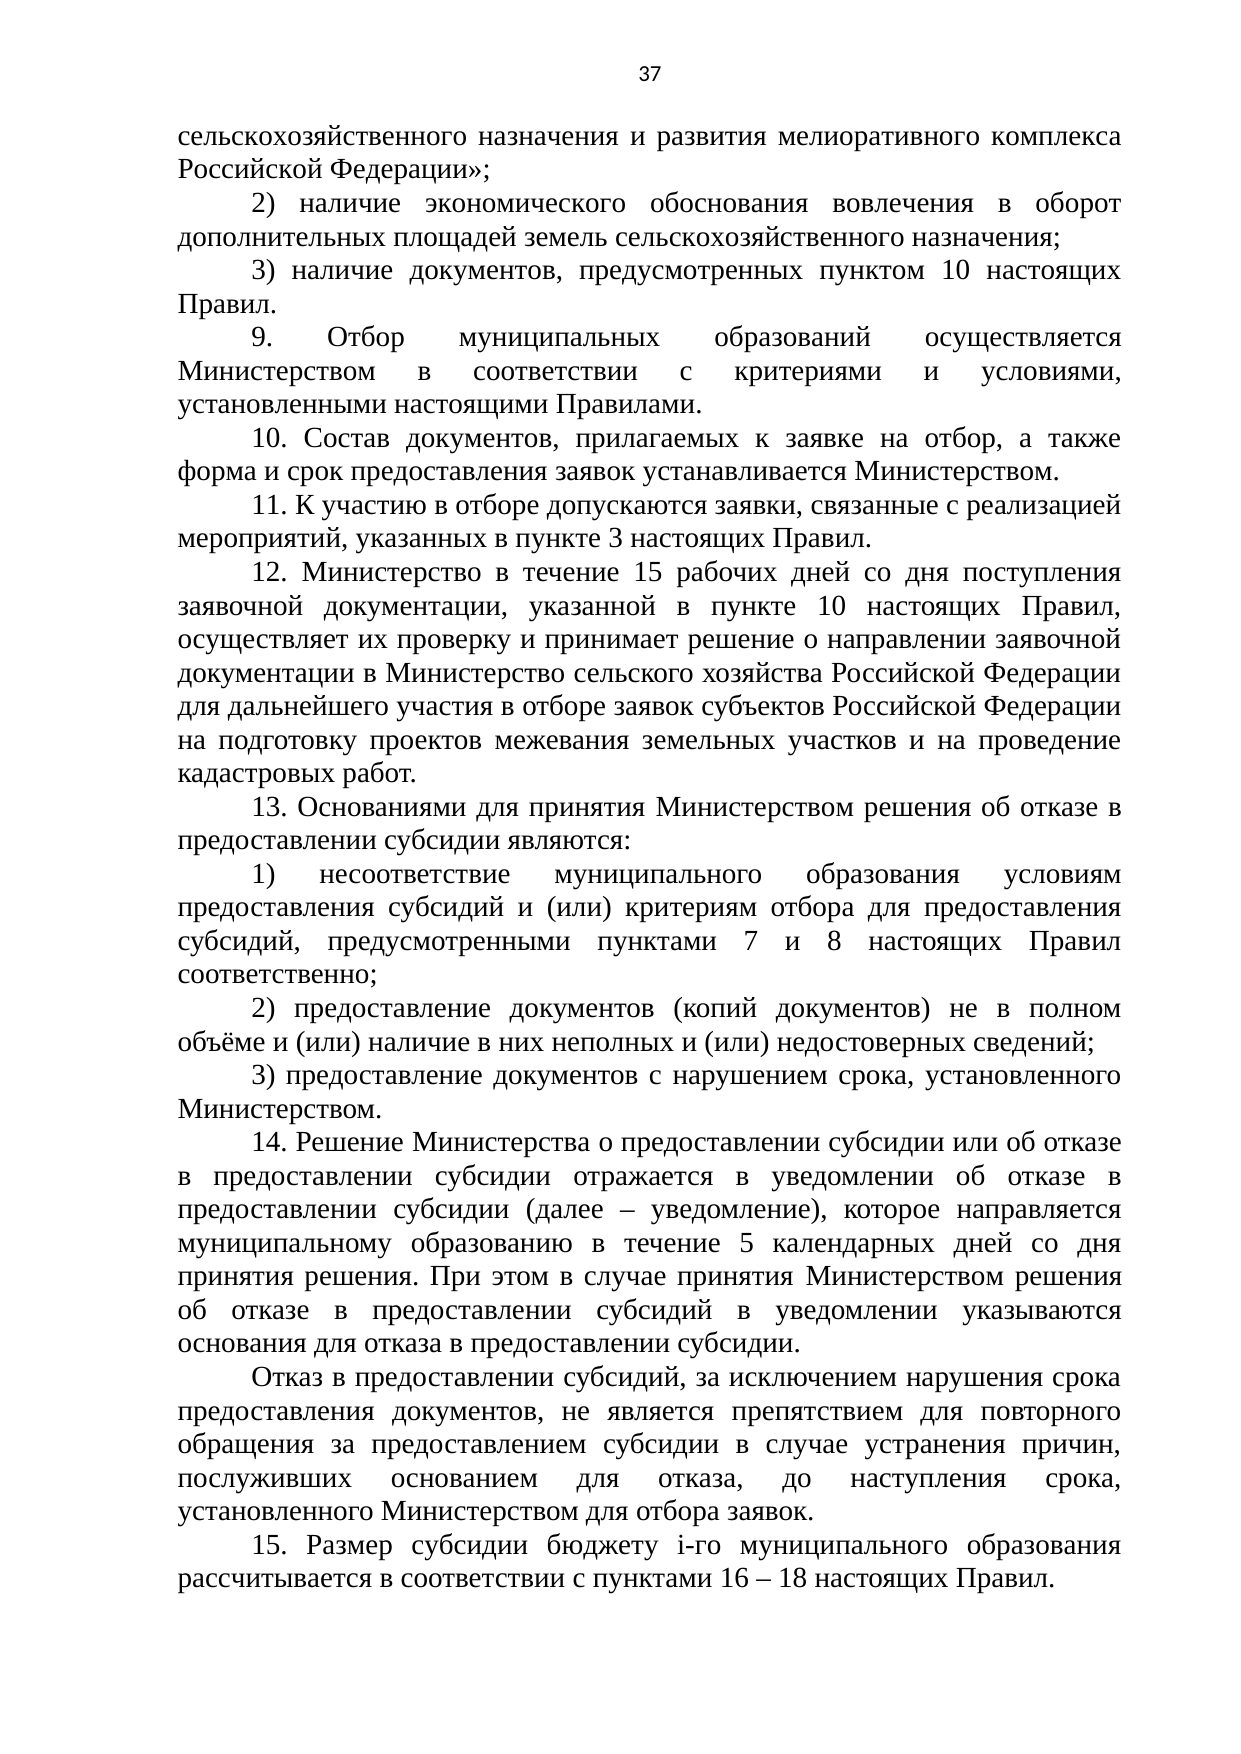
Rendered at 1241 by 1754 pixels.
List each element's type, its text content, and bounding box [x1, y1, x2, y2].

text 2) наличие экономического обоснования вовлечения в оборот дополнительных площадей земель сельскохозяйственного назначения; [177, 185, 1122, 252]
text 10. Состав документов, прилагаемых к заявке на отбор, а также форма и срок предоставления заявок устанавливается Министерством. [177, 420, 1122, 487]
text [177, 118, 1122, 185]
text 12. Министерство в течение 15 рабочих дней со дня поступления заявочной документации, указанной в пункте 10 настоящих Правил, осуществляет их проверку и принимает решение о направлении заявочной документации в Министерство сельского хозяйства Российской Федерации для дальнейшего участия в отборе заявок субъектов Российской Федерации на подготовку проектов межевания земельных участков и на проведение кадастровых работ. [177, 554, 1122, 789]
text 13. Основаниями для принятия Министерством решения об отказе в предоставлении субсидии являются: [177, 789, 1122, 856]
text 11. К участию в отборе допускаются заявки, связанные с реализацией мероприятий, указанных в пункте 3 настоящих Правил. [177, 487, 1122, 554]
text 1) несоответствие муниципального образования условиям предоставления субсидий и (или) критериям отбора для предоставления субсидий, предусмотренными пунктами 7 и 8 настоящих Правил соответственно; [177, 856, 1122, 990]
text Отказ в предоставлении субсидий, за исключением нарушения срока предоставления документов, не является препятствием для повторного обращения за предоставлением субсидии в случае устранения причин, послуживших основанием для отказа, до наступления срока, установленного Министерством для отбора заявок. [177, 1359, 1122, 1527]
text 2) предоставление документов (копий документов) не в полном объёме и (или) наличие в них неполных и (или) недостоверных сведений; [177, 990, 1122, 1057]
text 3) наличие документов, предусмотренных пунктом 10 настоящих Правил. [177, 252, 1122, 319]
text 3) предоставление документов с нарушением срока, установленного Министерством. [177, 1057, 1122, 1124]
text 14. Решение Министерства о предоставлении субсидии или об отказе в предоставлении субсидии отражается в уведомлении об отказе в предоставлении субсидии (далее – уведомление), которое направляется муниципальному образованию в течение 5 календарных дней со дня принятия решения. При этом в случае принятия Министерством решения об отказе в предоставлении субсидий в уведомлении указываются основания для отказа в предоставлении субсидии. [177, 1124, 1122, 1359]
text 15. Размер субсидии бюджету i-го муниципального образования рассчитывается в соответствии с пунктами 16 – 18 настоящих Правил. [177, 1527, 1122, 1594]
text 9. Отбор муниципальных образований осуществляется Министерством в соответствии с критериями и условиями, установленными настоящими Правилами. [177, 319, 1122, 420]
